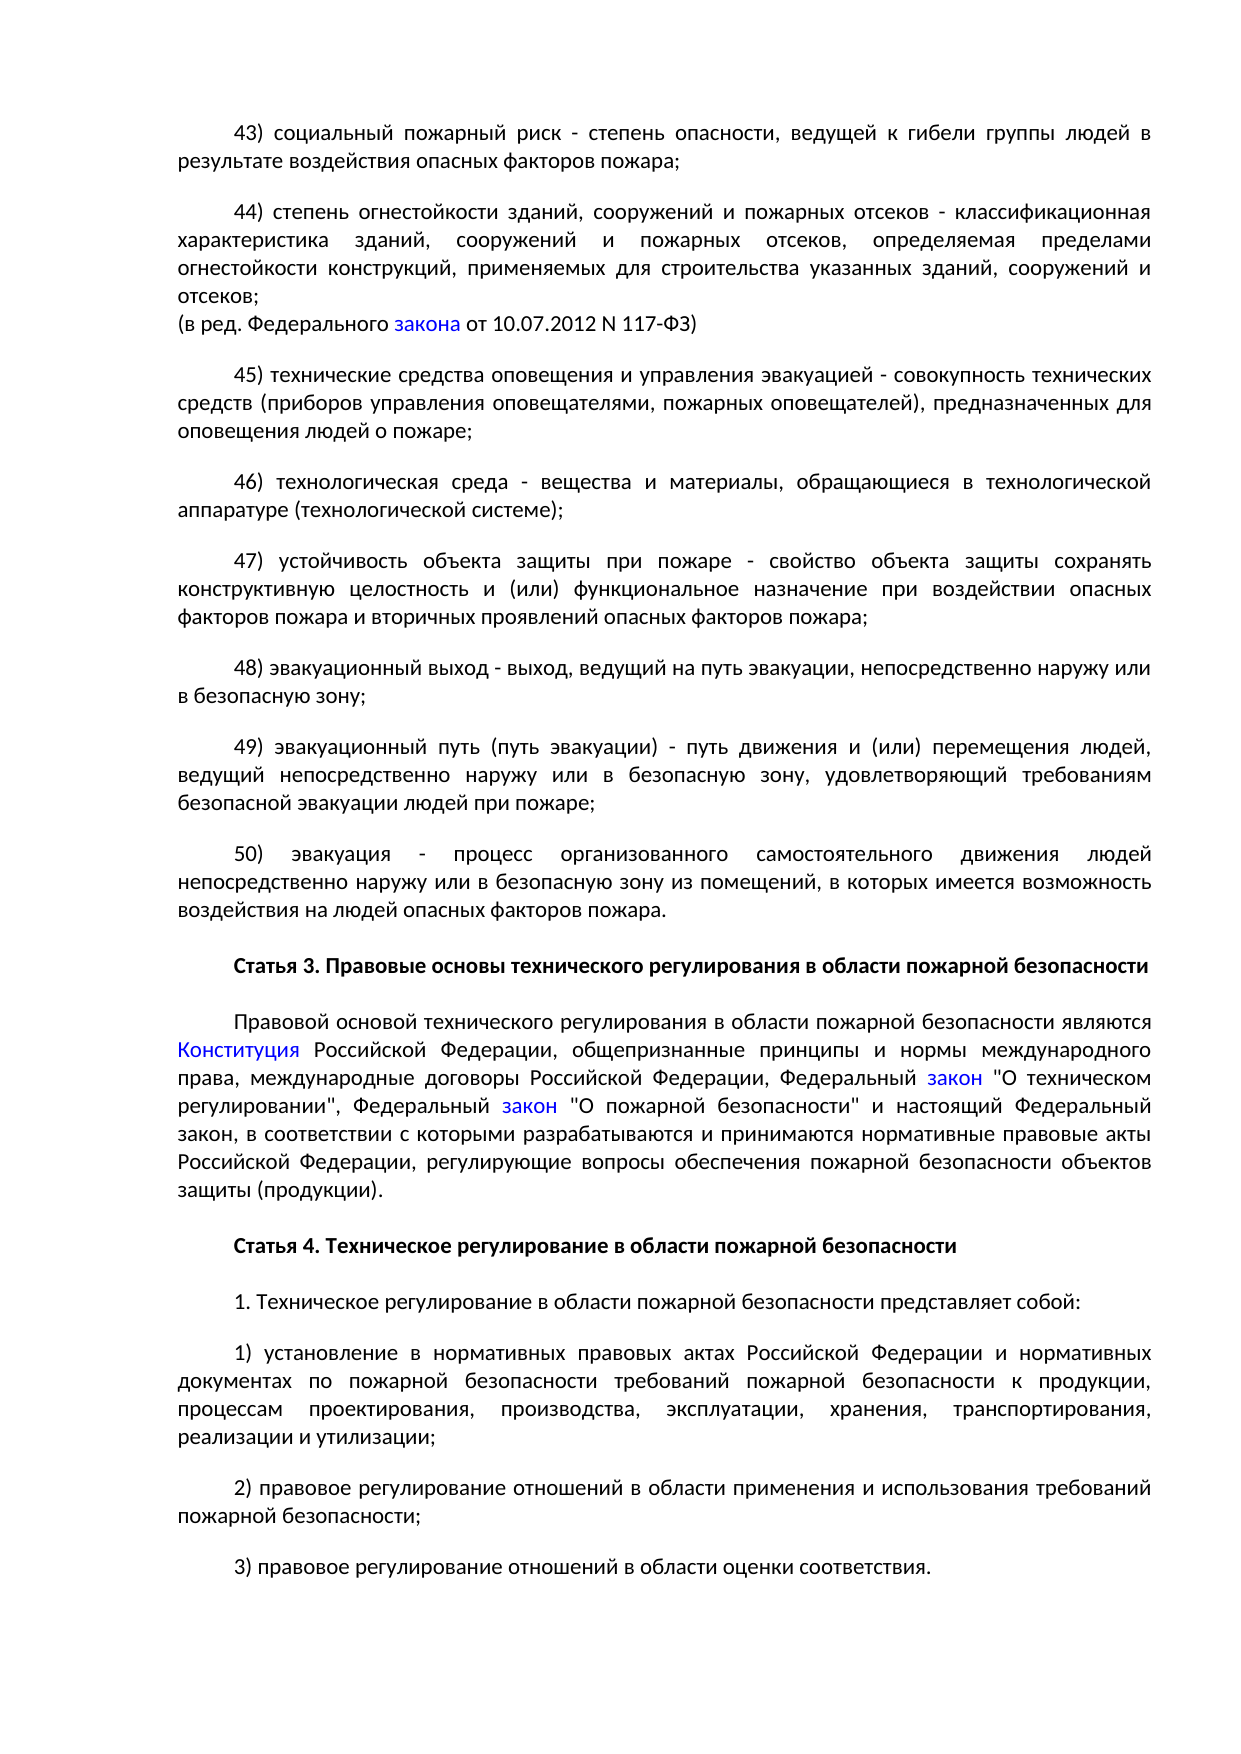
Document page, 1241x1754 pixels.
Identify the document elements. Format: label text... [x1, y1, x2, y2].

text Статья 3. Правовые основы технического регулирования в области пожарной безопасности [177, 951, 1152, 979]
text 47) устойчивость объекта защиты при пожаре - свойство объекта защиты сохранять конструктивную целостность и (или) функциональное назначение при воздействии опасных факторов пожара и вторичных проявлений опасных факторов пожара; [177, 546, 1152, 630]
text 44) степень огнестойкости зданий, сооружений и пожарных отсеков - классификационная характеристика зданий, сооружений и пожарных отсеков, определяемая пределами огнестойкости конструкций, применяемых для строительства указанных зданий, сооружений и отсеков; [177, 197, 1152, 309]
text 3) правовое регулирование отношений в области оценки соответствия. [177, 1552, 1152, 1580]
text Статья 4. Техническое регулирование в области пожарной безопасности [177, 1231, 1152, 1259]
text 49) эвакуационный путь (путь эвакуации) - путь движения и (или) перемещения людей, ведущий непосредственно наружу или в безопасную зону, удовлетворяющий требованиям безопасной эвакуации людей при пожаре; [177, 732, 1152, 816]
text 48) эвакуационный выход - выход, ведущий на путь эвакуации, непосредственно наружу или в безопасную зону; [177, 653, 1152, 709]
text 46) технологическая среда - вещества и материалы, обращающиеся в технологической аппаратуре (технологической системе); [177, 467, 1152, 523]
text (в ред. Федерального закона от 10.07.2012 N 117-ФЗ) [177, 309, 1152, 337]
text 1) установление в нормативных правовых актах Российской Федерации и нормативных документах по пожарной безопасности требований пожарной безопасности к продукции, процессам проектирования, производства, эксплуатации, хранения, транспортирования, реализации и утилизации; [177, 1338, 1152, 1450]
text 2) правовое регулирование отношений в области применения и использования требований пожарной безопасности; [177, 1473, 1152, 1529]
text 50) эвакуация - процесс организованного самостоятельного движения людей непосредственно наружу или в безопасную зону из помещений, в которых имеется возможность воздействия на людей опасных факторов пожара. [177, 839, 1152, 923]
text 43) социальный пожарный риск - степень опасности, ведущей к гибели группы людей в результате воздействия опасных факторов пожара; [177, 118, 1152, 174]
text 1. Техническое регулирование в области пожарной безопасности представляет собой: [177, 1287, 1152, 1315]
text Правовой основой технического регулирования в области пожарной безопасности являются Конституция Российской Федерации, общепризнанные принципы и нормы международного права, международные договоры Российской Федерации, Федеральный закон "О техническом регулировании", Федеральный закон "О пожарной безопасности" и настоящий Федеральный закон, в соответствии с которыми разрабатываются и принимаются нормативные правовые акты Российской Федерации, регулирующие вопросы обеспечения пожарной безопасности объектов защиты (продукции). [177, 1007, 1152, 1203]
text 45) технические средства оповещения и управления эвакуацией - совокупность технических средств (приборов управления оповещателями, пожарных оповещателей), предназначенных для оповещения людей о пожаре; [177, 360, 1152, 444]
